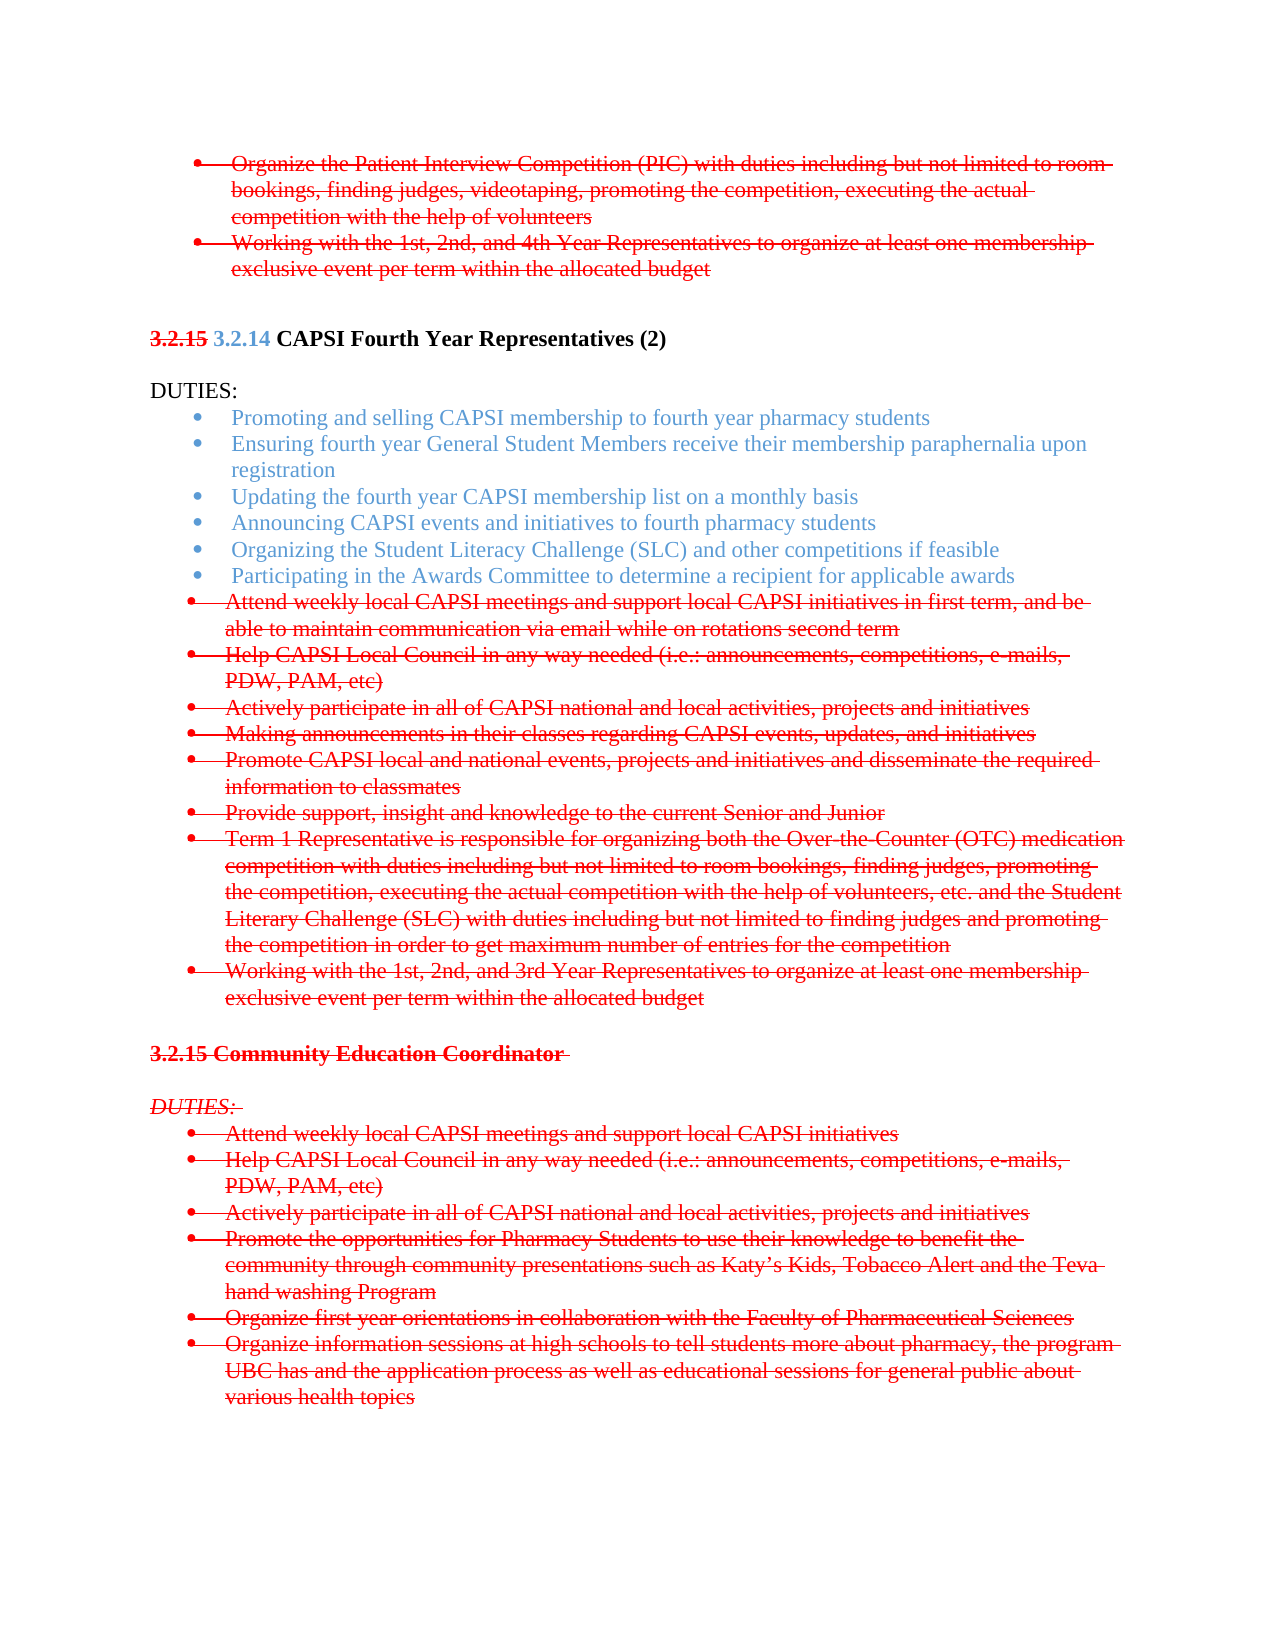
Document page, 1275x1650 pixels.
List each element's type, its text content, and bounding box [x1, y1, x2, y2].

list Participating in the Awards Committee to determine a recipient for applicable awards [194, 562, 1125, 588]
list Promote the opportunities for Pharmacy Students to use their knowledge to benefit the community through community presentations such as Katy’s Kids, Tobacco Alert and the Teva hand washing Program [187, 1225, 1125, 1304]
list Attend weekly local CAPSI meetings and support local CAPSI initiatives [187, 1119, 1125, 1146]
list Attend weekly local CAPSI meetings and support local CAPSI initiatives in first term, and be able to maintain communication via email while on rotations second term [187, 588, 1125, 641]
list Making announcements in their classes regarding CAPSI events, updates, and initiatives [187, 720, 1125, 746]
list Working with the 1st, 2nd, and 3rd Year Representatives to organize at least one membership exclusive event per term within the allocated budget [187, 957, 1125, 1010]
text DUTIES: [150, 377, 1125, 404]
list Updating the fourth year CAPSI membership list on a monthly basis [194, 483, 1125, 509]
subtitle 3.2.15 3.2.14 CAPSI Fourth Year Representatives (2) [150, 325, 1125, 351]
list Working with the 1st, 2nd, and 4th Year Representatives to organize at least one membership exclusive event per term within the allocated budget [194, 229, 1125, 282]
list Organize information sessions at high schools to tell students more about pharmacy, the program UBC has and the application process as well as educational sessions for general public about various health topics [187, 1330, 1125, 1409]
list Organize the Patient Interview Competition (PIC) with duties including but not limited to room bookings, finding judges, videotaping, promoting the competition, executing the actual competition with the help of volunteers [194, 150, 1125, 229]
list Promoting and selling CAPSI membership to fourth year pharmacy students [194, 404, 1125, 430]
list Help CAPSI Local Council in any way needed (i.e.: announcements, competitions, e-mails, PDW, PAM, etc) [187, 1146, 1125, 1199]
list Provide support, insight and knowledge to the current Senior and Junior [187, 799, 1125, 826]
list Promote CAPSI local and national events, projects and initiatives and disseminate the required information to classmates [187, 746, 1125, 799]
list Term 1 Representative is responsible for organizing both the Over-the-Counter (OTC) medication competition with duties including but not limited to room bookings, finding judges, promoting the competition, executing the actual competition with the help of volunteers, etc. and the Student Literary Challenge (SLC) with duties including but not limited to finding judges and promoting the competition in order to get maximum number of entries for the competition [187, 841, 1125, 957]
list Announcing CAPSI events and initiatives to fourth pharmacy students [194, 509, 1125, 536]
list Help CAPSI Local Council in any way needed (i.e.: announcements, competitions, e-mails, PDW, PAM, etc) [187, 641, 1125, 694]
list Organizing the Student Literacy Challenge (SLC) and other competitions if feasible [194, 536, 1125, 562]
list Actively participate in all of CAPSI national and local activities, projects and initiatives [187, 694, 1125, 720]
list Ensuring fourth year General Student Members receive their membership paraphernalia upon registration [194, 430, 1125, 483]
subtitle 3.2.15 Community Education Coordinator [150, 1041, 1125, 1067]
list Organize first year orientations in collaboration with the Faculty of Pharmaceutical Sciences [187, 1304, 1125, 1330]
list Actively participate in all of CAPSI national and local activities, projects and initiatives [187, 1199, 1125, 1225]
text DUTIES: [150, 1093, 1125, 1119]
